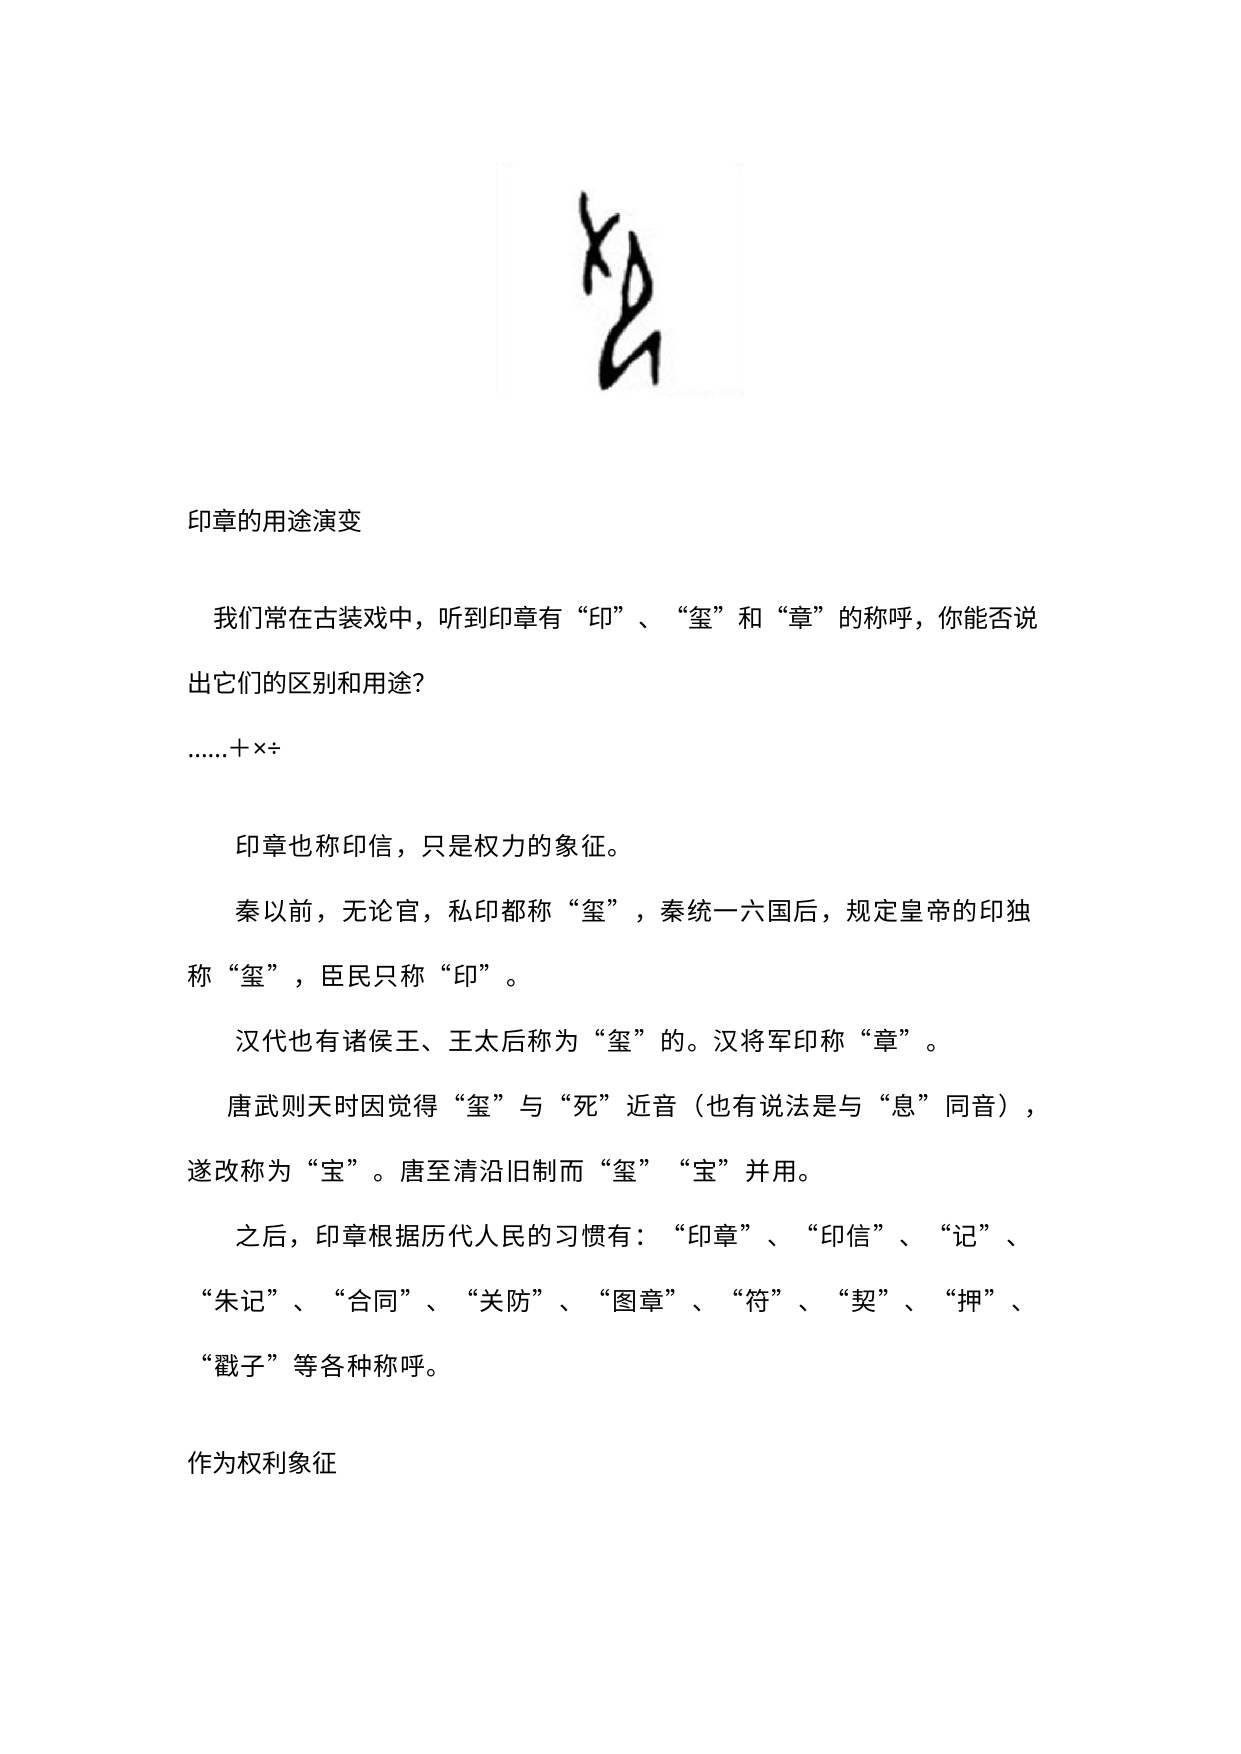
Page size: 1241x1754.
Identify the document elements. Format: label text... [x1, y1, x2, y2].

text 之后，印章根据历代人民的习惯有：“印章”、“印信”、“记”、“朱记”、“合同”、“关防”、“图章”、“符”、“契”、“押”、“戳子”等各种称呼。 [187, 1202, 1053, 1397]
text 秦以前，无论官，私印都称“玺”，秦统一六国后，规定皇帝的印独称“玺”，臣民只称“印”。 [187, 877, 1053, 1007]
text 印章也称印信，只是权力的象征。 [187, 812, 1053, 877]
text 我们常在古装戏中，听到印章有“印”、“玺”和“章”的称呼，你能否说出它们的区别和用途？ [187, 584, 1053, 714]
picture [496, 162, 745, 396]
text 唐武则天时因觉得“玺”与“死”近音（也有说法是与“息”同音），遂改称为“宝”。唐至清沿旧制而“玺”“宝”并用。 [187, 1072, 1053, 1202]
text 作为权利象征 [187, 1429, 1053, 1494]
text ......＋×÷ [187, 714, 1053, 779]
text 印章的用途演变 [187, 487, 1053, 552]
text 汉代也有诸侯王、王太后称为“玺”的。汉将军印称“章”。 [187, 1007, 1053, 1072]
